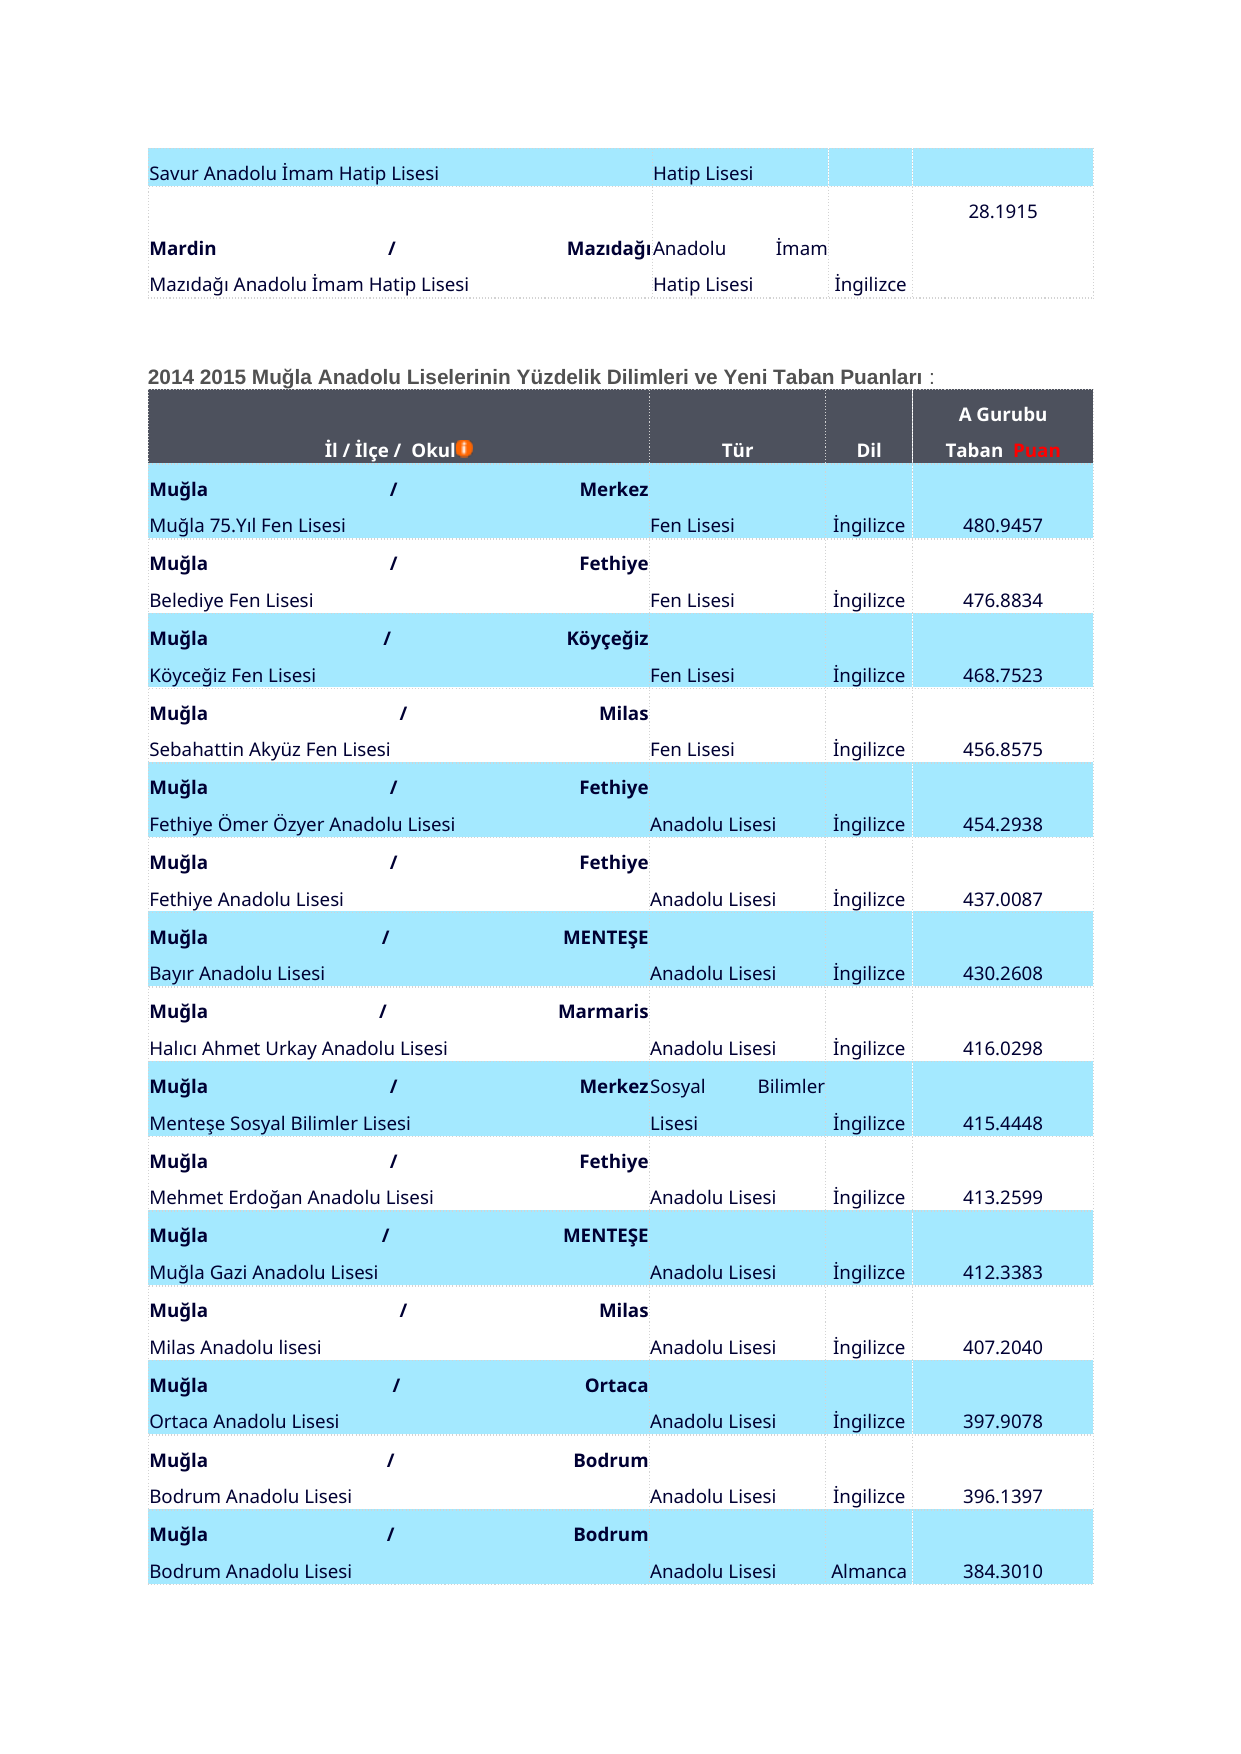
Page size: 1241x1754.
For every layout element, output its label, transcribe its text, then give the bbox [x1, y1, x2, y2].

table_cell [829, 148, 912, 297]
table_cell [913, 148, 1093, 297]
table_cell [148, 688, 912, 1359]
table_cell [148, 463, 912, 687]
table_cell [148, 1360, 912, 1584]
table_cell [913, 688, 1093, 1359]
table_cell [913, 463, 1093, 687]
text 2014 2015 Muğla Anadolu Liselerinin Yüzdelik Dilimleri ve Yeni Taban Puanları : [148, 352, 1093, 389]
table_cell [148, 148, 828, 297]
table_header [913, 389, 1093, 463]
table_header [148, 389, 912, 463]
picture [455, 440, 473, 458]
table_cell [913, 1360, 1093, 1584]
